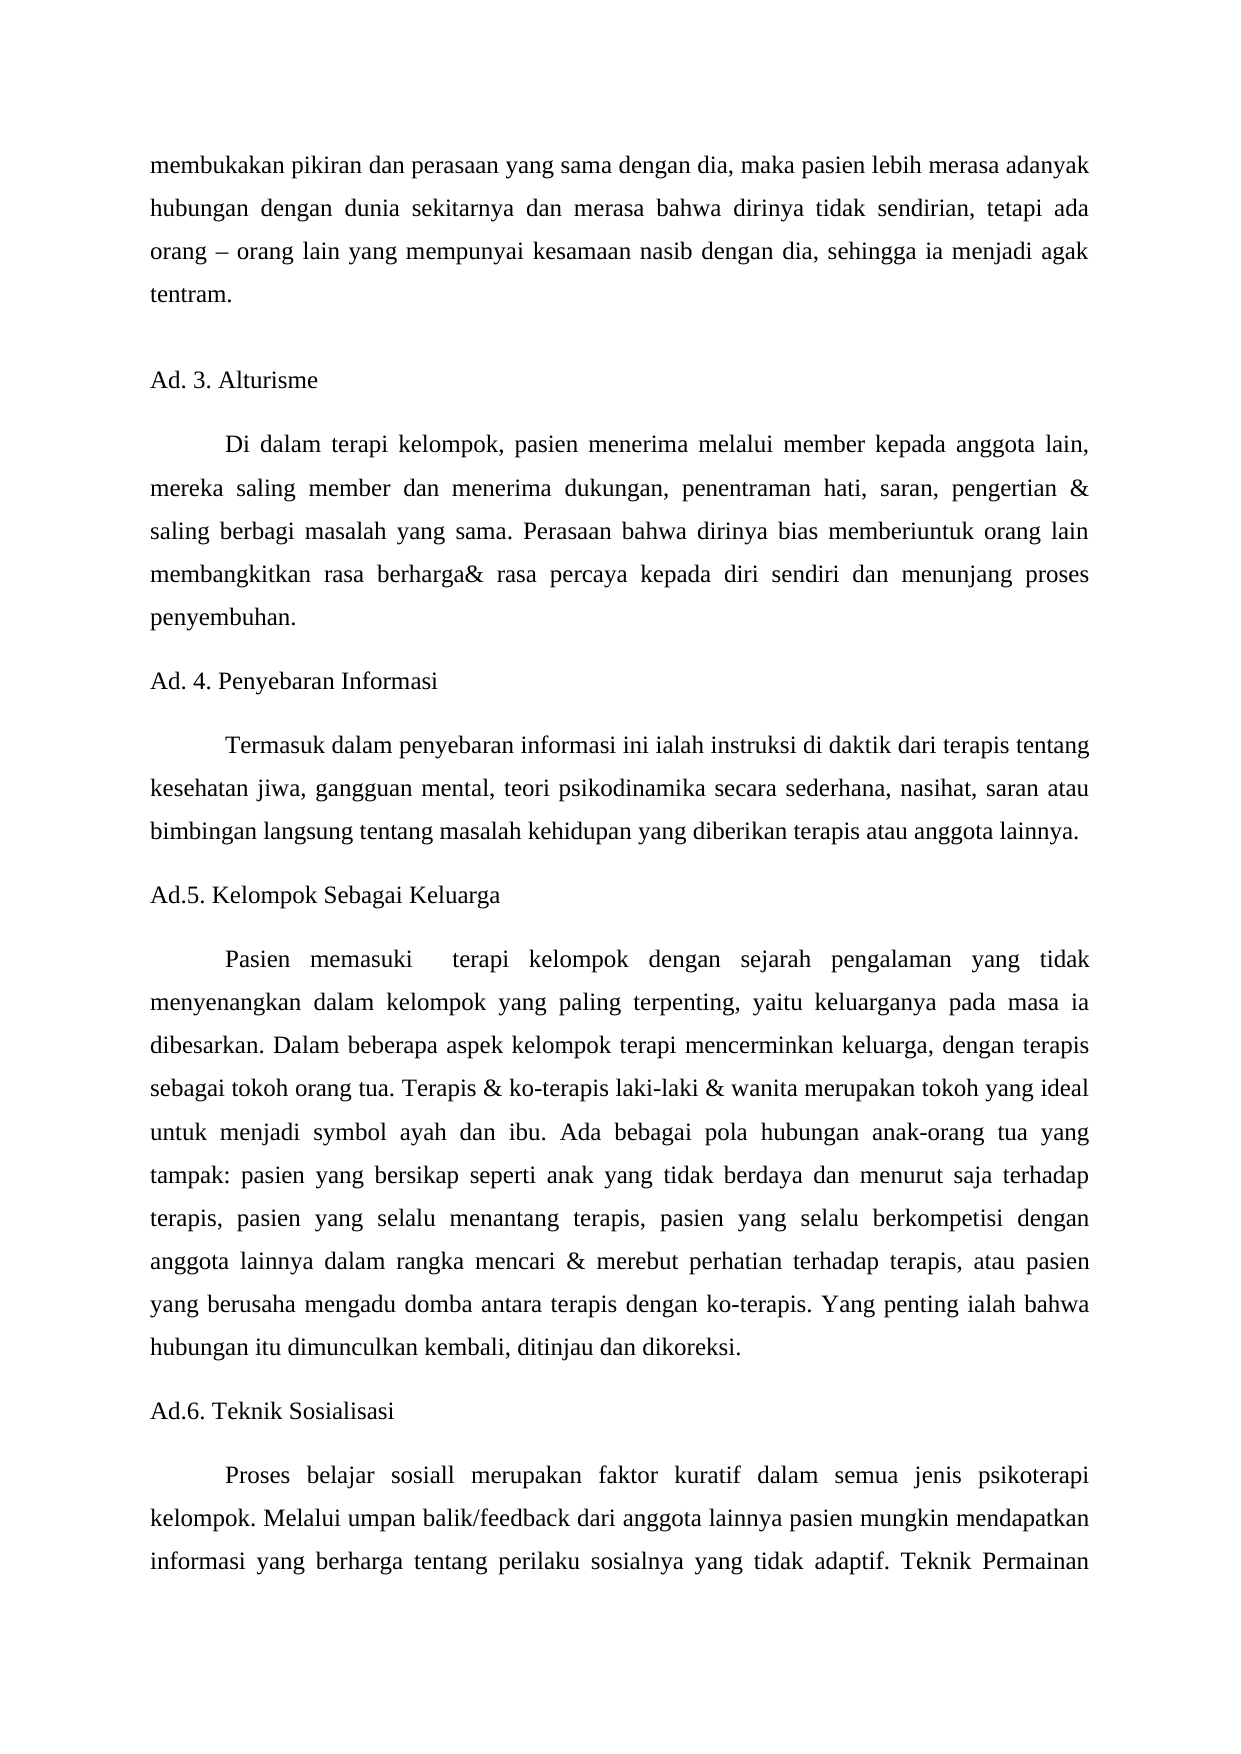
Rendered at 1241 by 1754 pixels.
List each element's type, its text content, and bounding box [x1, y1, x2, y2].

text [150, 1460, 1090, 1575]
text Termasuk dalam penyebaran informasi ini ialah instruksi di daktik dari terapis tentang kesehatan jiwa, gangguan mental, teori psikodinamika secara sederhana, nasihat, saran atau bimbingan langsung tentang masalah kehidupan yang diberikan terapis atau anggota lainnya. [150, 730, 1090, 845]
text Ad. 4. Penyebaran Informasi [150, 666, 1090, 695]
text Ad.6. Teknik Sosialisasi [150, 1396, 1090, 1425]
text Di dalam terapi kelompok, pasien menerima melalui member kepada anggota lain, mereka saling member dan menerima dukungan, penentraman hati, saran, pengertian & saling berbagi masalah yang sama. Perasaan bahwa dirinya bias memberiuntuk orang lain membangkitkan rasa berharga& rasa percaya kepada diri sendiri dan menunjang proses penyembuhan. [150, 429, 1090, 631]
text Ad. 3. Alturisme [150, 366, 1090, 394]
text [150, 150, 1090, 308]
text Ad.5. Kelompok Sebagai Keluarga [150, 880, 1090, 909]
text Pasien memasuki terapi kelompok dengan sejarah pengalaman yang tidak menyenangkan dalam kelompok yang paling terpenting, yaitu keluarganya pada masa ia dibesarkan. Dalam beberapa aspek kelompok terapi mencerminkan keluarga, dengan terapis sebagai tokoh orang tua. Terapis & ko-terapis laki-laki & wanita merupakan tokoh yang ideal untuk menjadi symbol ayah dan ibu. Ada bebagai pola hubungan anak-orang tua yang tampak: pasien yang bersikap seperti anak yang tidak berdaya dan menurut saja terhadap terapis, pasien yang selalu menantang terapis, pasien yang selalu berkompetisi dengan anggota lainnya dalam rangka mencari & merebut perhatian terhadap terapis, atau pasien yang berusaha mengadu domba antara terapis dengan ko-terapis. Yang penting ialah bahwa hubungan itu dimunculkan kembali, ditinjau dan dikoreksi. [150, 944, 1090, 1361]
